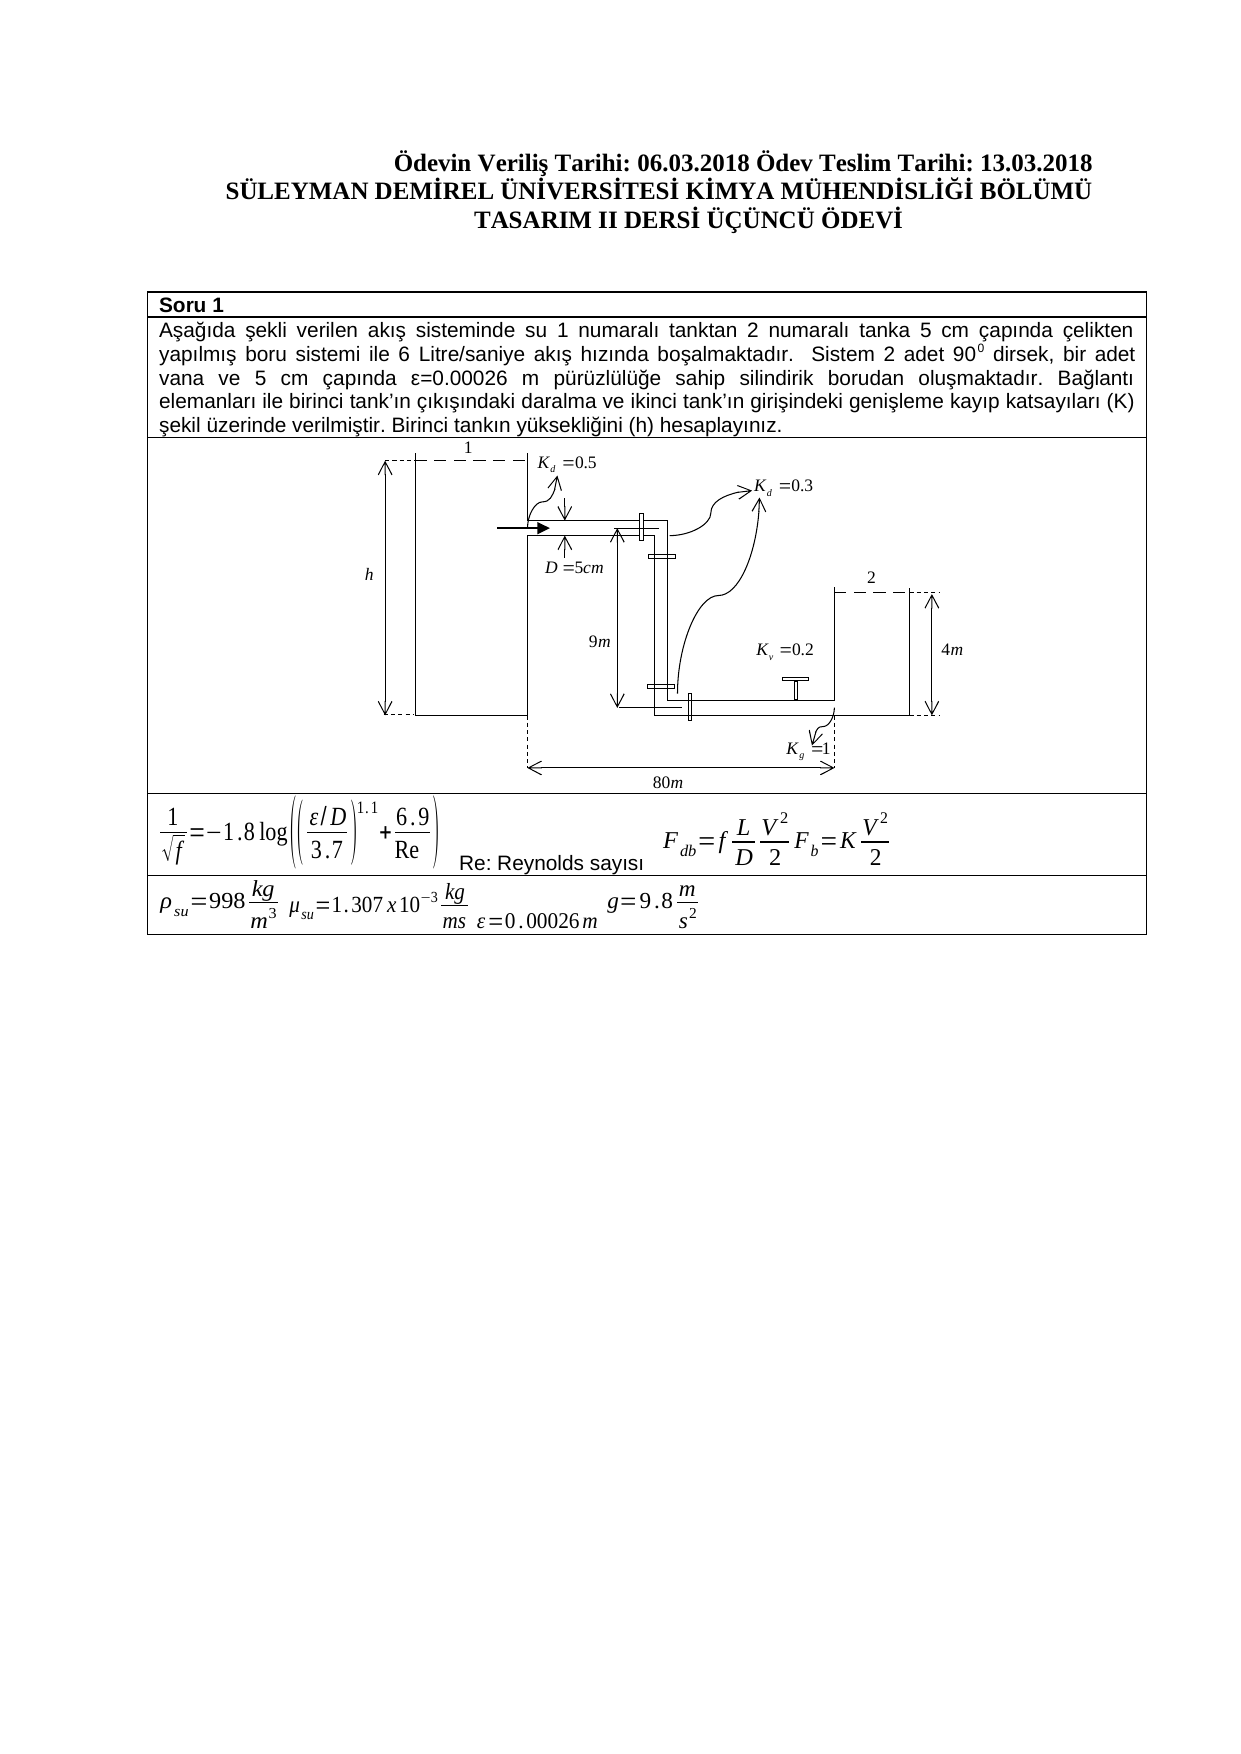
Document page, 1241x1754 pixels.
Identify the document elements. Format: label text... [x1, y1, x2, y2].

text SÜLEYMAN DEMİREL ÜNİVERSİTESİ KİMYA MÜHENDİSLİĞİ BÖLÜMÜ [148, 176, 1093, 205]
table_cell [148, 438, 1146, 793]
text TASARIM II DERSİ ÜÇÜNCÜ ÖDEVİ [369, 205, 1093, 234]
table_cell [148, 876, 159, 933]
table_header Soru 1 [148, 293, 1146, 316]
table_cell [701, 876, 1146, 933]
table_cell [282, 876, 606, 933]
table_cell Aşağıda şekli verilen akış sisteminde su 1 numaralı tanktan 2 numaralı tanka çapında çelikten yapılmış boru sistemi ile 6 Litre/saniye akış hızında boşalmaktadır. Sistem 2 adet 900 dirsek, bir adet vana ve çapında ε=0.00026 m pürüzlülüğe sahip silindirik borudan oluşmaktadır. Bağlantı elemanları ile birinci tank’ın çıkışındaki daralma ve ikinci tank’ın girişindeki genişleme kayıp katsayıları (K) şekil üzerinde verilmiştir. Birinci tankın yüksekliğini (h) hesaplayınız. [148, 318, 1146, 437]
text Ödevin Veriliş Tarihi: 06.03.2018 Ödev Teslim Tarihi: 13.03.2018 [148, 148, 1093, 176]
table_cell Re: Reynolds sayısı [148, 794, 1146, 875]
